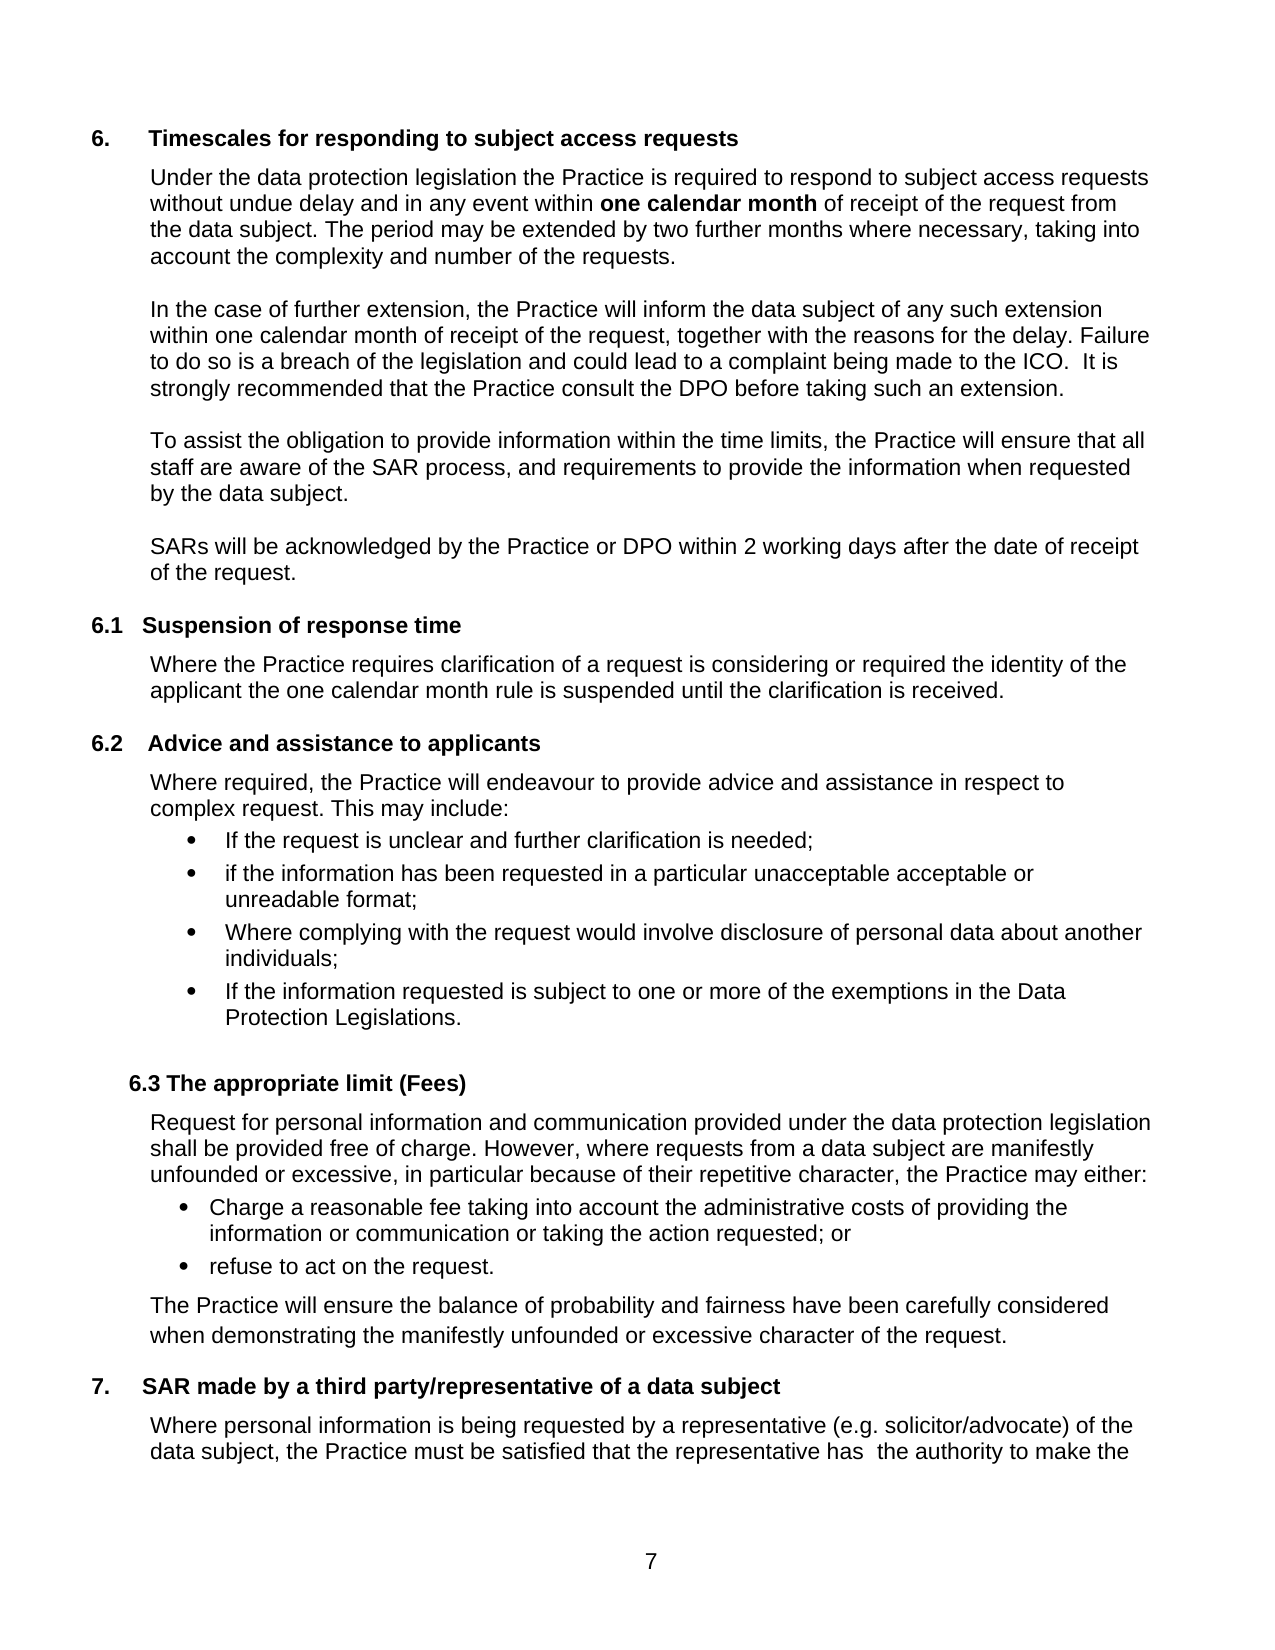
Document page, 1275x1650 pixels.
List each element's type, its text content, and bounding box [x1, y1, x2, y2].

text Request for personal information and communication provided under the data protection legislation shall be provided free of charge. However, where requests from a data subject are manifestly unfounded or excessive, in particular because of their repetitive character, the Practice may either: [150, 1108, 1154, 1187]
subtitle 6.1 Suspension of response time [91, 612, 1154, 638]
text The Practice will ensure the balance of probability and fairness have been carefully considered when demonstrating the manifestly unfounded or excessive character of the request. [150, 1292, 1152, 1348]
list If the information requested is subject to one or more of the exemptions in the Data Protection Legislations. [187, 978, 1152, 1031]
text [150, 1412, 1154, 1464]
text Under the data protection legislation the Practice is required to respond to subject access requests without undue delay and in any event within one calendar month of receipt of the request from the data subject. The period may be extended by two further months where necessary, taking into account the complexity and number of the requests. [150, 164, 1154, 269]
list Where complying with the request would involve disclosure of personal data about another individuals; [187, 919, 1154, 972]
subtitle 6.2 Advice and assistance to applicants [91, 730, 1154, 756]
list Charge a reasonable fee taking into account the administrative costs of providing the information or communication or taking the action requested; or [179, 1194, 1154, 1246]
text In the case of further extension, the Practice will inform the data subject of any such extension within one calendar month of receipt of the request, together with the reasons for the delay. Failure to do so is a breach of the legislation and could lead to a complaint being made to the ICO. It is strongly recommended that the Practice consult the DPO before taking such an extension. [150, 296, 1154, 401]
list if the information has been requested in a particular unacceptable acceptable or unreadable format; [187, 860, 1154, 913]
text Where required, the Practice will endeavour to provide advice and assistance in respect to complex request. This may include: [150, 768, 1154, 821]
subtitle 6. Timescales for responding to subject access requests [91, 125, 1154, 151]
subtitle 7. SAR made by a third party/representative of a data subject [91, 1373, 1154, 1399]
text To assist the obligation to provide information within the time limits, the Practice will ensure that all staff are aware of the SAR process, and requirements to provide the information when requested by the data subject. [150, 427, 1154, 506]
list If the request is unclear and further clarification is needed; [187, 827, 1154, 854]
subtitle The appropriate limit (Fees) [128, 1069, 1154, 1096]
text SARs will be acknowledged by the Practice or DPO within 2 working days after the date of receipt of the request. [150, 533, 1154, 585]
list refuse to act on the request. [179, 1253, 1154, 1279]
text Where the Practice requires clarification of a request is considering or required the identity of the applicant the one calendar month rule is suspended until the clarification is received. [150, 651, 1154, 703]
